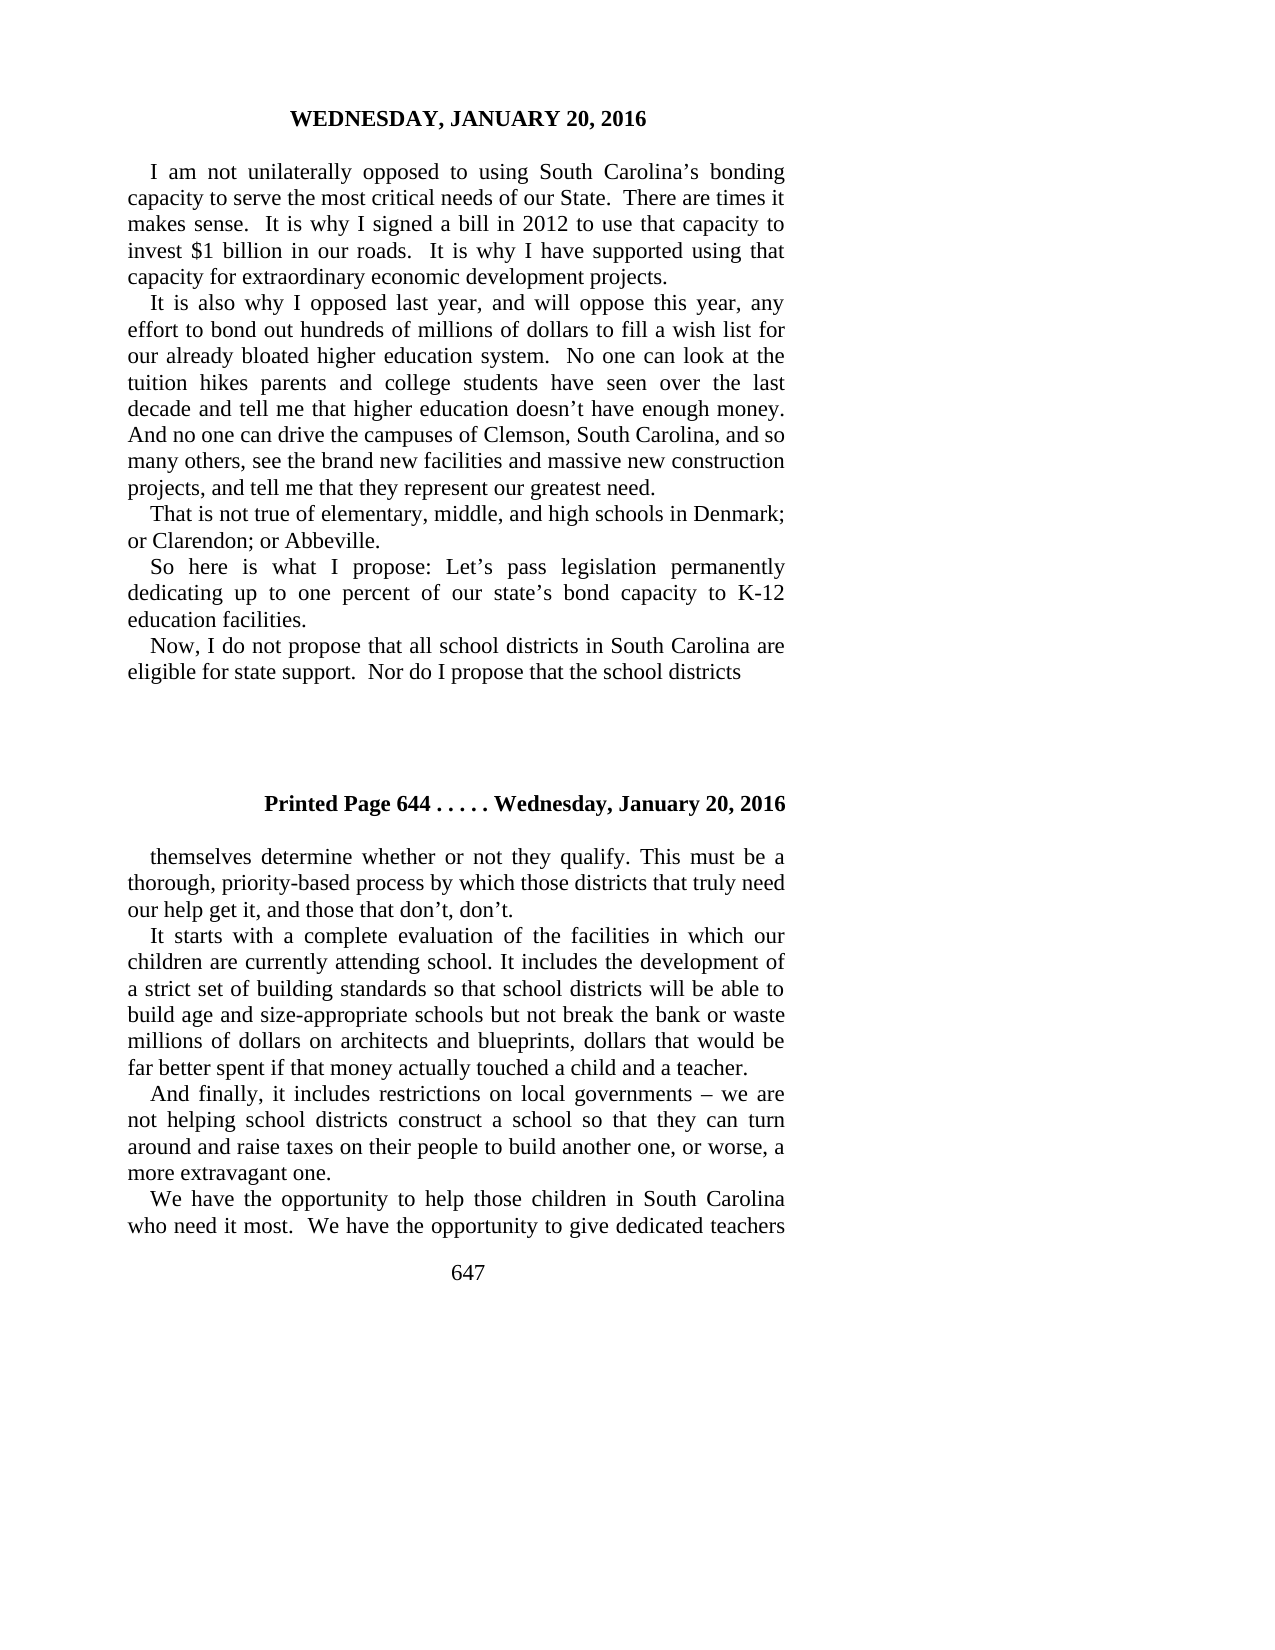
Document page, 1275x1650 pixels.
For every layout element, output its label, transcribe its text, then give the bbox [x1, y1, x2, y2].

text themselves determine whether or not they qualify. This must be a thorough, priority-based process by which those districts that truly need our help get it, and those that don’t, don’t. [127, 843, 786, 922]
text Printed Page 644 . . . . . Wednesday, January 20, 2016 [127, 790, 786, 817]
text So here is what I propose: Let’s pass legislation permanently dedicating up to one percent of our state’s bond capacity to K-12 education facilities. [127, 553, 786, 632]
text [127, 1186, 786, 1238]
text I am not unilaterally opposed to using South Carolina’s bonding capacity to serve the most critical needs of our State. There are times it makes sense. It is why I signed a bill in 2012 to use that capacity to invest $1 billion in our roads. It is why I have supported using that capacity for extraordinary economic development projects. [127, 158, 786, 289]
text It starts with a complete evaluation of the facilities in which our children are currently attending school. It includes the development of a strict set of building standards so that school districts will be able to build age and size-appropriate schools but not break the bank or waste millions of dollars on architects and blueprints, dollars that would be far better spent if that money actually touched a child and a teacher. [127, 922, 786, 1080]
text Now, I do not propose that all school districts in South Carolina are eligible for state support. Nor do I propose that the school districts [127, 632, 786, 685]
text That is not true of elementary, middle, and high schools in Denmark; or Clarendon; or Abbeville. [127, 500, 786, 553]
text And finally, it includes restrictions on local governments – we are not helping school districts construct a school so that they can turn around and raise taxes on their people to build another one, or worse, a more extravagant one. [127, 1080, 786, 1186]
text It is also why I opposed last year, and will oppose this year, any effort to bond out hundreds of millions of dollars to fill a wish list for our already bloated higher education system. No one can look at the tuition hikes parents and college students have seen over the last decade and tell me that higher education doesn’t have enough money. And no one can drive the campuses of Clemson, South Carolina, and so many others, see the brand new facilities and massive new construction projects, and tell me that they represent our greatest need. [127, 289, 786, 500]
